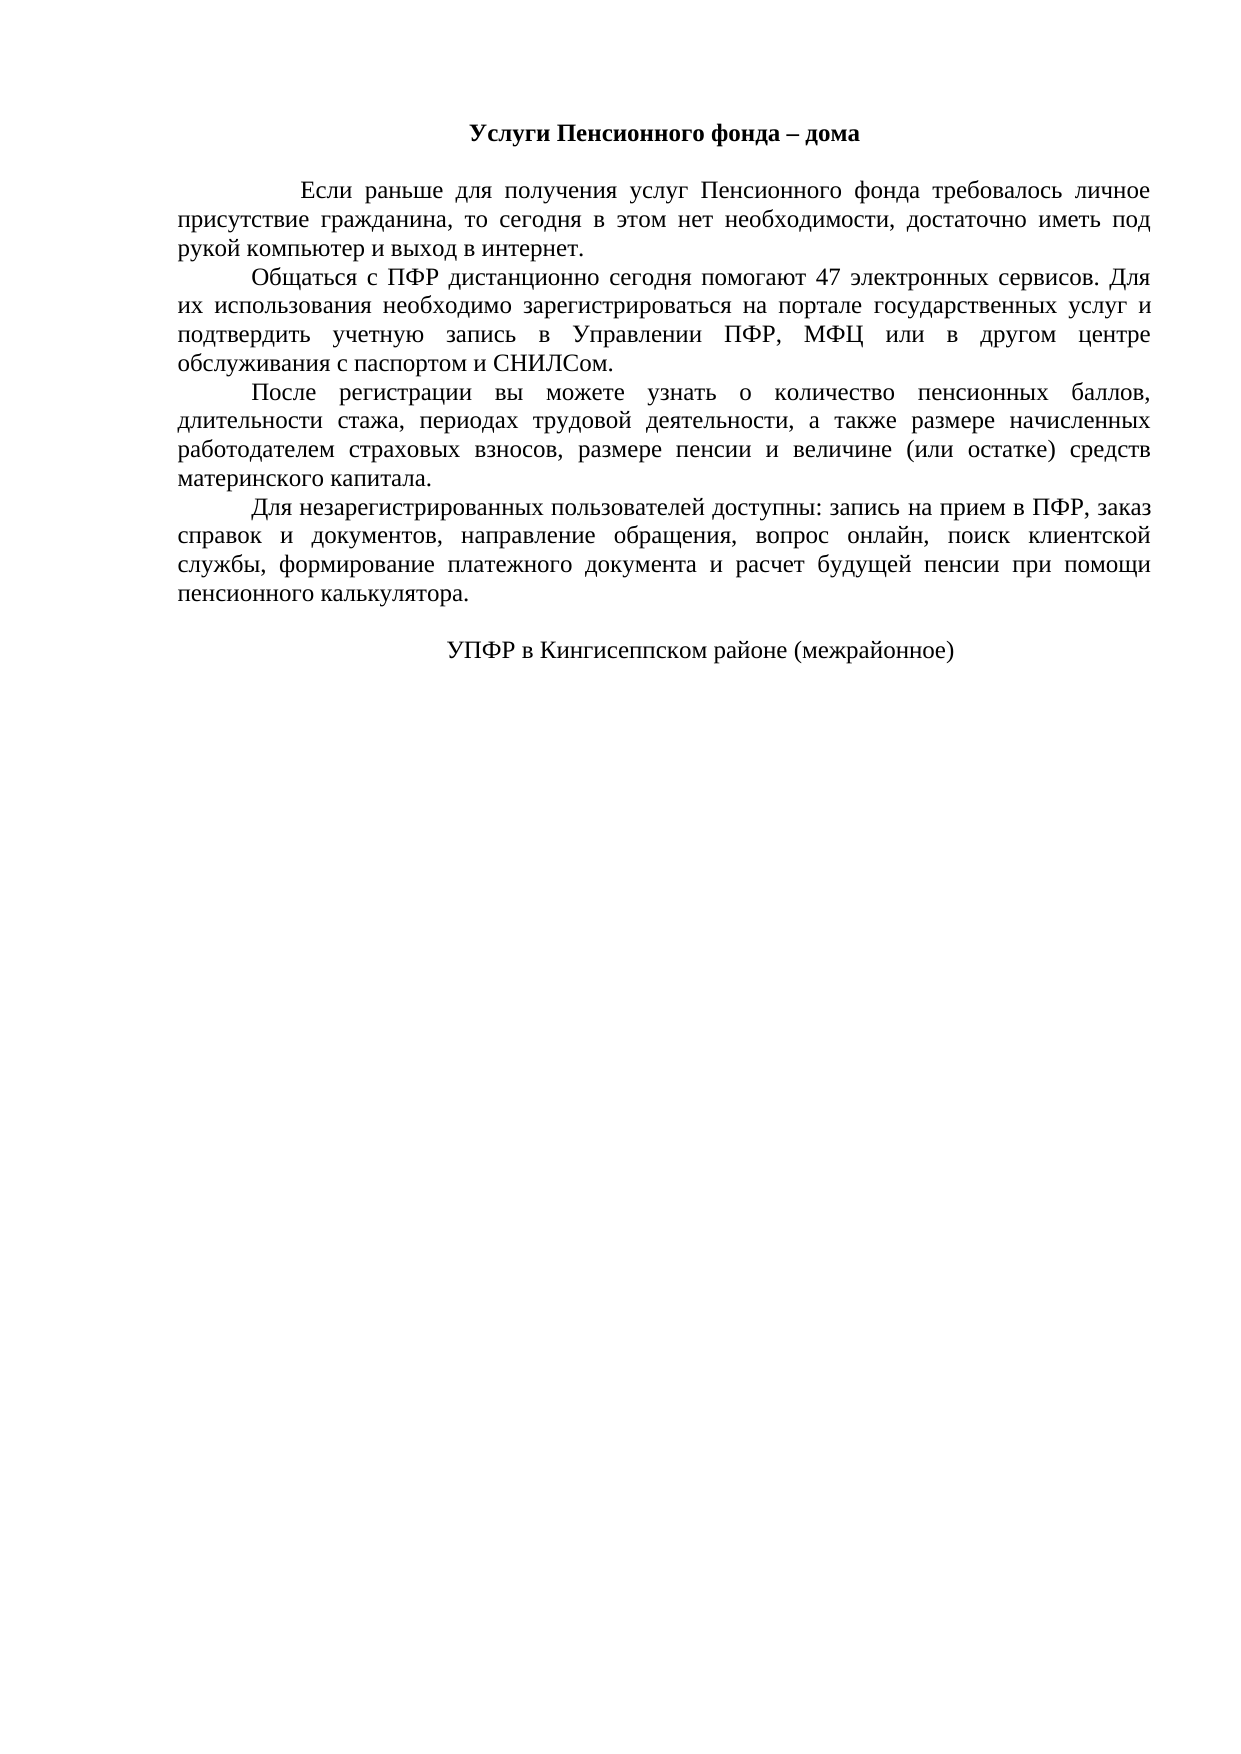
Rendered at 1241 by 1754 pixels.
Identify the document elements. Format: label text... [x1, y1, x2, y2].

text Услуги Пенсионного фонда – дома [177, 118, 1152, 147]
text Если раньше для получения услуг Пенсионного фонда требовалось личное присутствие гражданина, то сегодня в этом нет необходимости, достаточно иметь под рукой компьютер и выход в интернет. [177, 176, 1152, 262]
text Для незарегистрированных пользователей доступны: запись на прием в ПФР, заказ справок и документов, направление обращения, вопрос онлайн, поиск клиентской службы, формирование платежного документа и расчет будущей пенсии при помощи пенсионного калькулятора. [177, 492, 1152, 607]
text УПФР в Кингисеппском районе (межрайонное) [177, 636, 1152, 664]
text Общаться с ПФР дистанционно сегодня помогают 47 электронных сервисов. Для их использования необходимо зарегистрироваться на портале государственных услуг и подтвердить учетную запись в Управлении ПФР, МФЦ или в другом центре обслуживания с паспортом и СНИЛСом. [177, 262, 1152, 377]
text После регистрации вы можете узнать о количество пенсионных баллов, длительности стажа, периодах трудовой деятельности, а также размере начисленных работодателем страховых взносов, размере пенсии и величине (или остатке) средств материнского капитала. [177, 377, 1152, 492]
